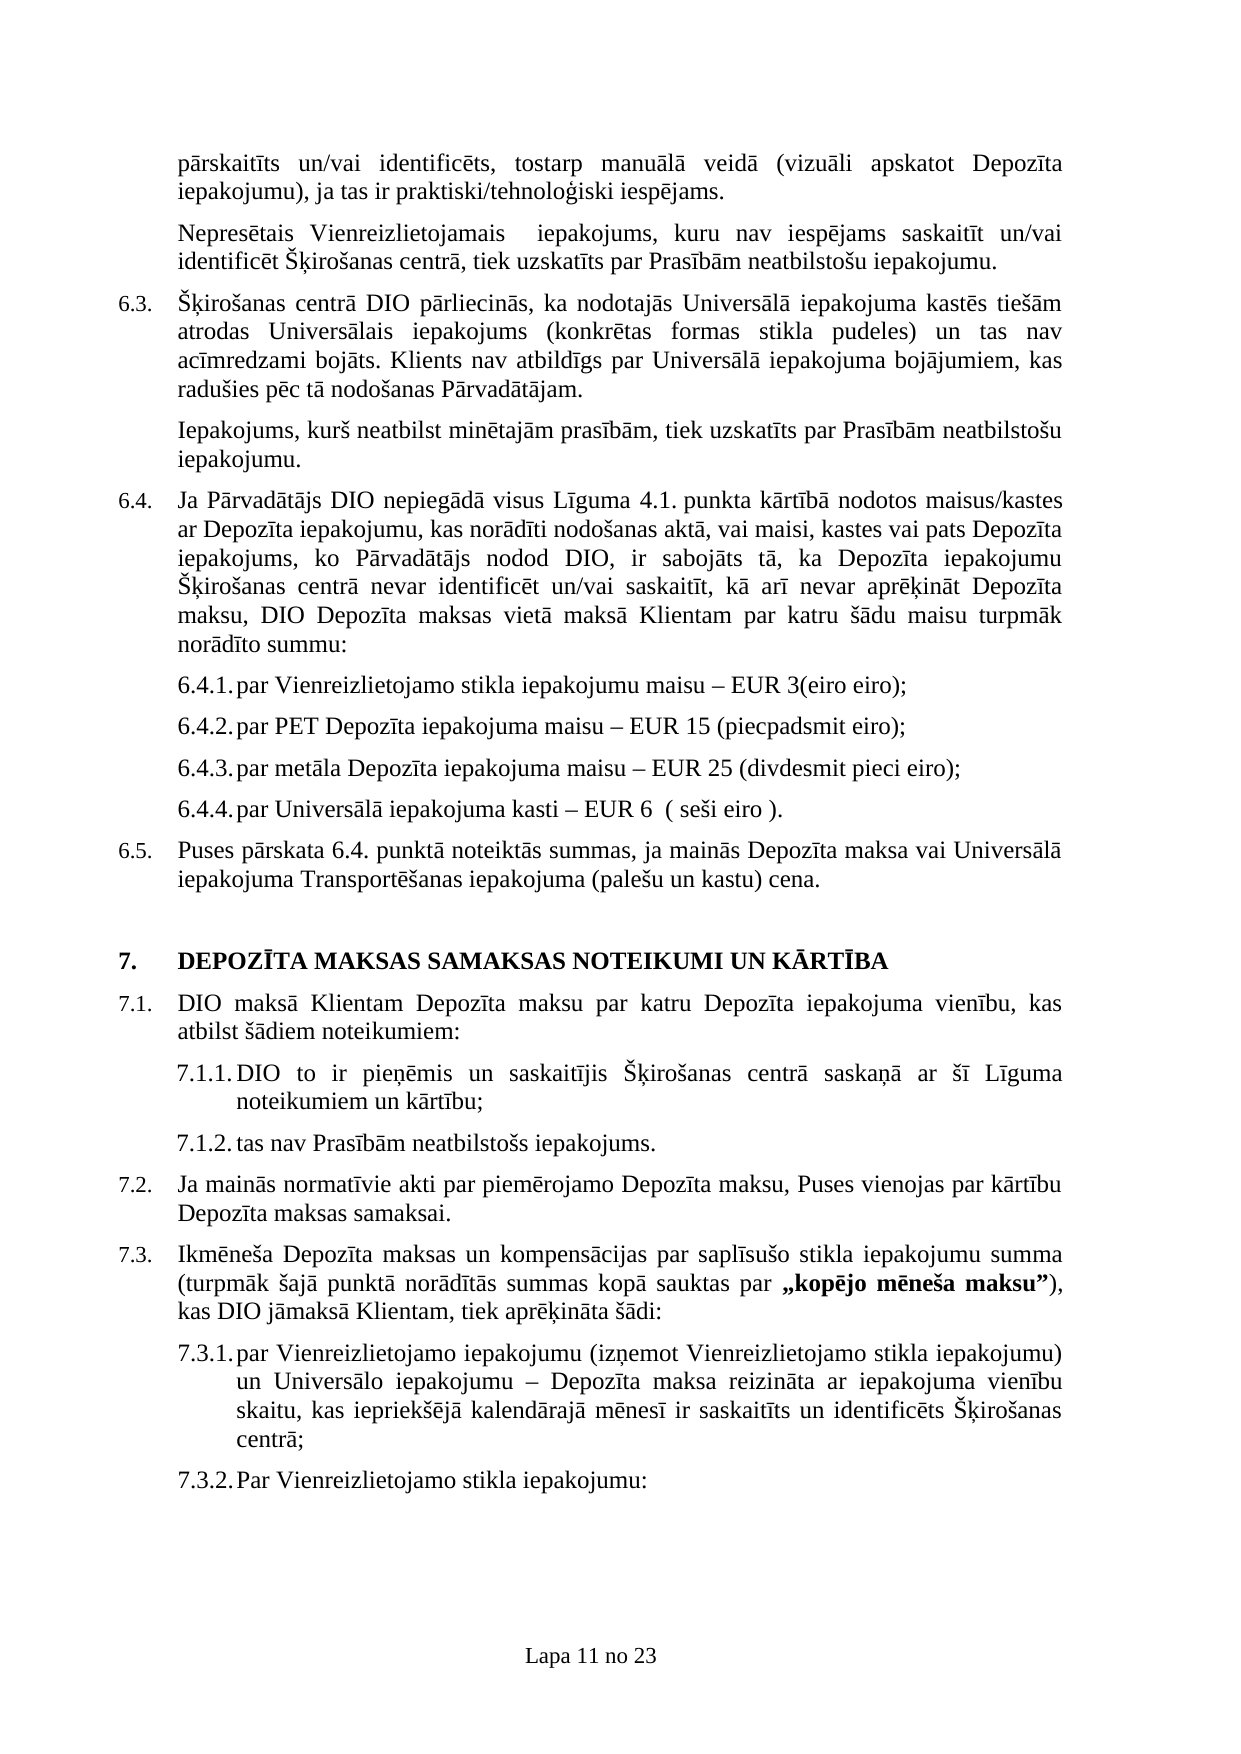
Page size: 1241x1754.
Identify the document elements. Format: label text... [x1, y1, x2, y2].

list DEPOZĪTA MAKSAS SAMAKSAS NOTEIKUMI UN KĀRTĪBA [118, 946, 1063, 975]
list Puses pārskata 6.4. punktā noteiktās summas, ja mainās Depozīta maksa vai Universālā iepakojuma Transportēšanas iepakojuma (palešu un kastu) cena. [118, 835, 1063, 893]
list par Vienreizlietojamo iepakojumu (izņemot Vienreizlietojamo stikla iepakojumu) un Universālo iepakojumu – Depozīta maksa reizināta ar iepakojuma vienību skaitu, kas iepriekšējā kalendārajā mēnesī ir saskaitīts un identificēts Šķirošanas centrā; [177, 1338, 1063, 1453]
list DIO maksā Klientam Depozīta maksu par katru Depozīta iepakojuma vienību, kas atbilst šādiem noteikumiem: [118, 988, 1063, 1045]
list par Universālā iepakojuma kasti – EUR 6 ( seši eiro ). [177, 794, 1063, 823]
list Ikmēneša Depozīta maksas un kompensācijas par saplīsušo stikla iepakojumu summa (turpmāk šajā punktā norādītās summas kopā sauktas par „kopējo mēneša maksu”), kas DIO jāmaksā Klientam, tiek aprēķināta šādi: [118, 1239, 1063, 1325]
list Ja mainās normatīvie akti par piemērojamo Depozīta maksu, Puses vienojas par kārtību Depozīta maksas samaksai. [118, 1169, 1063, 1226]
list par metāla Depozīta iepakojuma maisu – EUR 25 (divdesmit pieci eiro); [177, 753, 1063, 781]
list Par Vienreizlietojamo stikla iepakojumu: [177, 1465, 1063, 1494]
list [118, 148, 1063, 205]
list par Vienreizlietojamo stikla iepakojumu maisu – EUR 3(eiro eiro); [177, 670, 1063, 699]
list Iepakojums, kurš neatbilst minētajām prasībām, tiek uzskatīts par Prasībām neatbilstošu iepakojumu. [177, 415, 1063, 473]
list Ja Pārvadātājs DIO nepiegādā visus Līguma 4.1. punkta kārtībā nodotos maisus/kastes ar Depozīta iepakojumu, kas norādīti nodošanas aktā, vai maisi, kastes vai pats Depozīta iepakojums, ko Pārvadātājs nodod DIO, ir sabojāts tā, ka Depozīta iepakojumu Šķirošanas centrā nevar identificēt un/vai saskaitīt, kā arī nevar aprēķināt Depozīta maksu, DIO Depozīta maksas vietā maksā Klientam par katru šādu maisu turpmāk norādīto summu: [118, 485, 1063, 658]
list Šķirošanas centrā DIO pārliecinās, ka nodotajās Universālā iepakojuma kastēs tiešām atrodas Universālais iepakojums (konkrētas formas stikla pudeles) un tas nav acīmredzami bojāts. Klients nav atbildīgs par Universālā iepakojuma bojājumiem, kas radušies pēc tā nodošanas Pārvadātājam. [118, 288, 1063, 403]
list Nepresētais Vienreizlietojamais iepakojums, kuru nav iespējams saskaitīt un/vai identificēt Šķirošanas centrā, tiek uzskatīts par Prasībām neatbilstošu iepakojumu. [177, 218, 1063, 275]
list tas nav Prasībām neatbilstošs iepakojums. [176, 1128, 1063, 1156]
list DIO to ir pieņēmis un saskaitījis Šķirošanas centrā saskaņā ar šī Līguma noteikumiem un kārtību; [176, 1058, 1063, 1115]
list par PET Depozīta iepakojuma maisu – EUR 15 (piecpadsmit eiro); [177, 711, 1063, 740]
